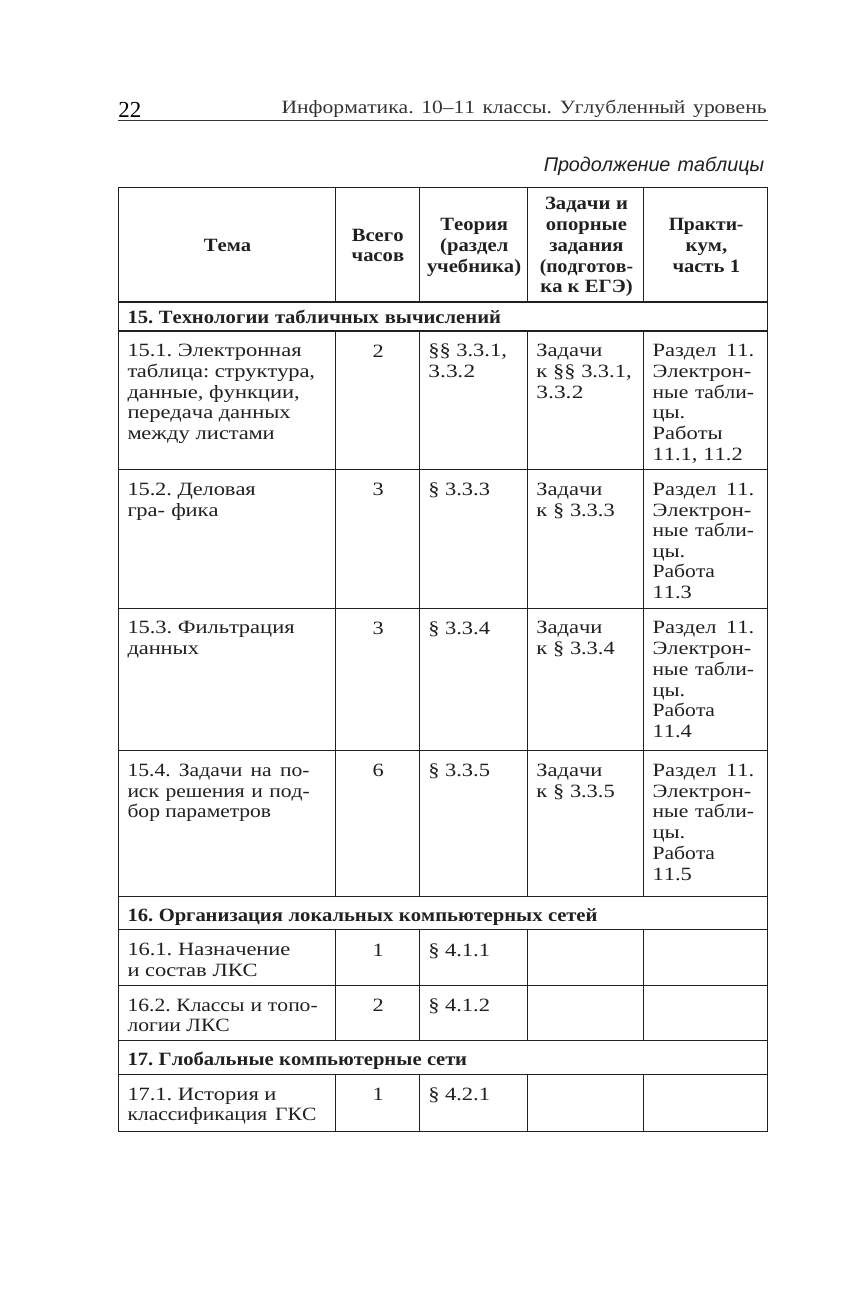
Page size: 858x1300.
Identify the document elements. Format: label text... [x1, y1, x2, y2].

table_cell 6 [336, 751, 419, 896]
table_cell 16. Организация локальных компьютерных сетей [119, 897, 767, 929]
table_header Теория (раздел учебника) [420, 188, 527, 301]
table_cell Раздел 11. Электрон- ные табли- цы. Работа 11.4 [644, 609, 767, 750]
table_cell Задачи к § 3.3.3 [528, 470, 643, 608]
table_cell § 4.1.1 [420, 930, 527, 984]
table_header Тема [119, 188, 335, 301]
table_cell Раздел 11. Электрон- ные табли- цы. Работа 11.3 [644, 470, 767, 608]
table_cell 17. Глобальные компьютерные сети [119, 1041, 767, 1074]
table_cell 16.1. Назначение и состав ЛКС [119, 930, 335, 984]
table_header Практи- кум, часть 1 [644, 188, 767, 301]
table_cell 16.2. Классы и топо- логии ЛКС [119, 986, 335, 1040]
table_cell § 4.1.2 [420, 986, 527, 1040]
table_cell Раздел 11. Электрон- ные табли- цы. Работа 11.5 [644, 751, 767, 896]
table_cell Задачи к §§ 3.3.1, 3.3.2 [528, 332, 643, 469]
table_cell 15.1. Электронная таблица: структура, данные, функции, передача данных между листами [119, 332, 335, 469]
table_cell [528, 930, 643, 984]
table_cell Задачи к § 3.3.4 [528, 609, 643, 750]
table_cell [528, 986, 643, 1040]
table_cell [528, 1075, 643, 1131]
table_cell [644, 1075, 767, 1131]
table_cell 1 [336, 1075, 419, 1131]
table_cell § 3.3.5 [420, 751, 527, 896]
table_cell 2 [336, 986, 419, 1040]
table_header Задачи и опорные задания (подготов- ка к ЕГЭ) [528, 188, 643, 301]
table_cell Задачи к § 3.3.5 [528, 751, 643, 896]
table_cell 15.4. Задачи на по- иск решения и под- бор параметров [119, 751, 335, 896]
table_cell § 4.2.1 [420, 1075, 527, 1131]
table_cell Раздел 11. Электрон- ные табли- цы. Работы 11.1, 11.2 [644, 332, 767, 469]
table_cell § 3.3.4 [420, 609, 527, 750]
table_header Всего часов [336, 188, 419, 301]
table_cell 15.3. Фильтрация данных [119, 609, 335, 750]
table_cell 17.1. История и классификация ГКС [119, 1075, 335, 1131]
table_cell 3 [336, 609, 419, 750]
table_cell 2 [336, 332, 419, 469]
table_cell [644, 986, 767, 1040]
text Продолжение таблицы [543, 153, 786, 176]
table_cell §§ 3.3.1, 3.3.2 [420, 332, 527, 469]
table_cell 1 [336, 930, 419, 984]
table_cell [644, 930, 767, 984]
table_cell § 3.3.3 [420, 470, 527, 608]
table_cell 3 [336, 470, 419, 608]
table_cell 15. Технологии табличных вычислений [119, 303, 767, 330]
table_cell 15.2. Деловая гра- фика [119, 470, 335, 608]
